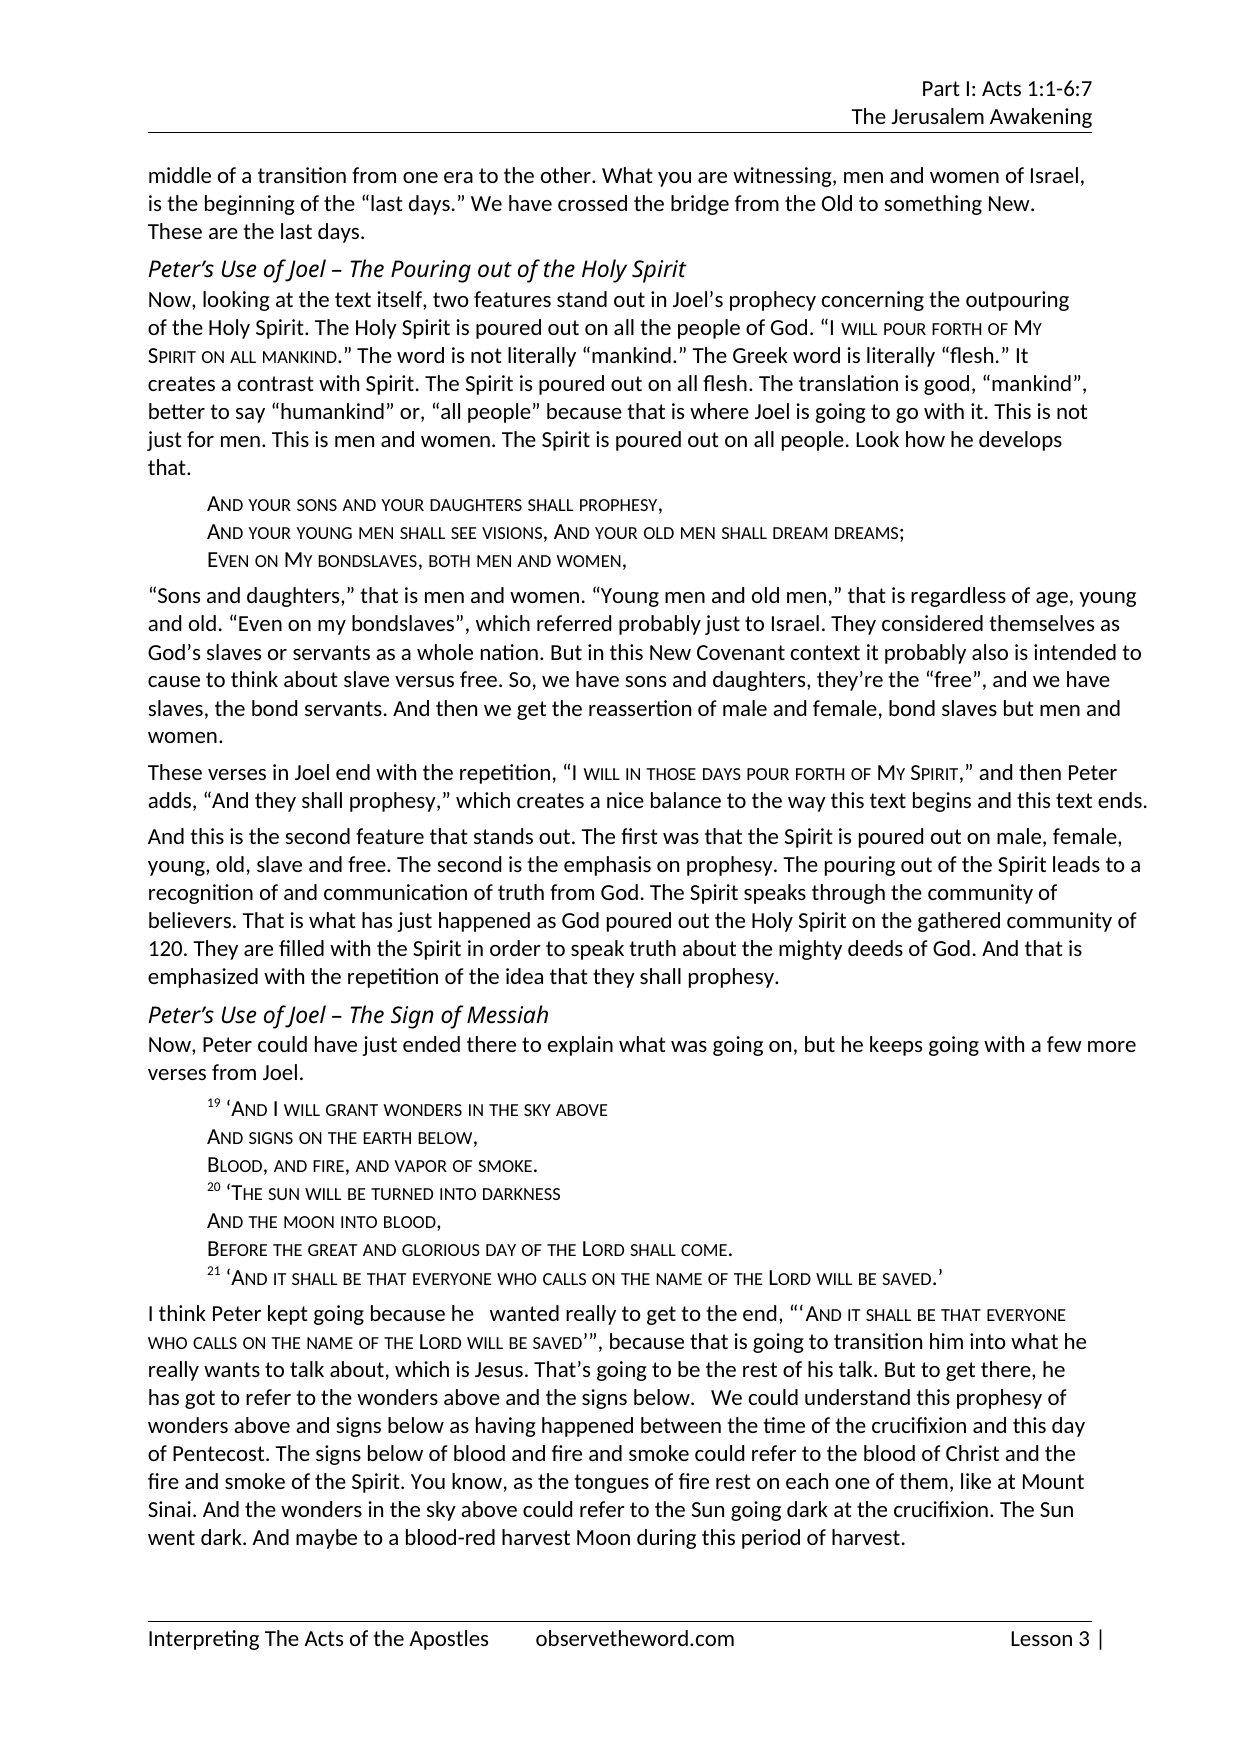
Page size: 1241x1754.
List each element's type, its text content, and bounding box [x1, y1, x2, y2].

text “Sons and daughters,” that is men and women. “Young men and old men,” that is regardless of age, young and old. “Even on my bondslaves”, which referred probably just to Israel. They considered themselves as God’s slaves or servants as a whole nation. But in this New Covenant context it probably also is intended to cause to think about slave versus free. So, we have sons and daughters, they’re the “free”, and we have slaves, the bond servants. And then we get the reassertion of male and female, bond slaves but men and women. [148, 582, 1152, 750]
text And signs on the earth below, [207, 1122, 1092, 1151]
subtitle Peter’s Use of Joel – The Sign of Messiah [148, 999, 1092, 1030]
text Before the great and glorious day of the Lord shall come. [207, 1234, 1092, 1263]
text Now, Peter could have just ended there to explain what was going on, but he keeps going with a few more verses from Joel. [148, 1030, 1152, 1086]
text Even on My bondslaves, both men and women, [148, 545, 1092, 573]
text These verses in Joel end with the repetition, “I will in those days pour forth of My Spirit,” and then Peter adds, “And they shall prophesy,” which creates a nice balance to the way this text begins and this text ends. [148, 758, 1152, 814]
text And the moon into blood, [207, 1207, 1092, 1234]
text I think Peter kept going because he wanted really to get to the end, “‘And it shall be that everyone who calls on the name of the Lord will be saved’”, because that is going to transition him into what he really wants to talk about, which is Jesus. That’s going to be the rest of his talk. But to get there, he has got to refer to the wonders above and the signs below. We could understand this prophesy of wonders above and signs below as having happened between the time of the crucifixion and this day of Pentecost. The signs below of blood and fire and smoke could refer to the blood of Christ and the fire and smoke of the Spirit. You know, as the tongues of fire rest on each one of them, like at Mount Sinai. And the wonders in the sky above could refer to the Sun going dark at the crucifixion. The Sun went dark. And maybe to a blood-red harvest Moon during this period of harvest. [148, 1299, 1092, 1551]
text 21 ‘And it shall be that everyone who calls on the name of the Lord will be saved.’ [207, 1263, 1092, 1291]
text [148, 161, 1092, 245]
text Blood, and fire, and vapor of smoke. [207, 1151, 1092, 1178]
text And this is the second feature that stands out. The first was that the Spirit is poured out on male, female, young, old, slave and free. The second is the emphasis on prophesy. The pouring out of the Spirit leads to a recognition of and communication of truth from God. The Spirit speaks through the community of believers. That is what has just happened as God poured out the Holy Spirit on the gathered community of 120. They are filled with the Spirit in order to speak truth about the mighty deeds of God. And that is emphasized with the repetition of the idea that they shall prophesy. [148, 822, 1152, 991]
text Now, looking at the text itself, two features stand out in Joel’s prophecy concerning the outpouring of the Holy Spirit. The Holy Spirit is poured out on all the people of God. “I will pour forth of My Spirit on all mankind.” The word is not literally “mankind.” The Greek word is literally “flesh.” It creates a contrast with Spirit. The Spirit is poured out on all flesh. The translation is good, “mankind”, better to say “humankind” or, “all people” because that is where Joel is going to go with it. This is not just for men. This is men and women. The Spirit is poured out on all people. Look how he develops that. [148, 285, 1092, 481]
text 19 ‘And I will grant wonders in the sky above [207, 1094, 1092, 1122]
text And your sons and your daughters shall prophesy, [207, 489, 1092, 517]
subtitle Peter’s Use of Joel – The Pouring out of the Holy Spirit [148, 253, 1092, 285]
text And your young men shall see visions, And your old men shall dream dreams; [207, 517, 1092, 545]
text 20 ‘The sun will be turned into darkness [207, 1178, 1092, 1207]
